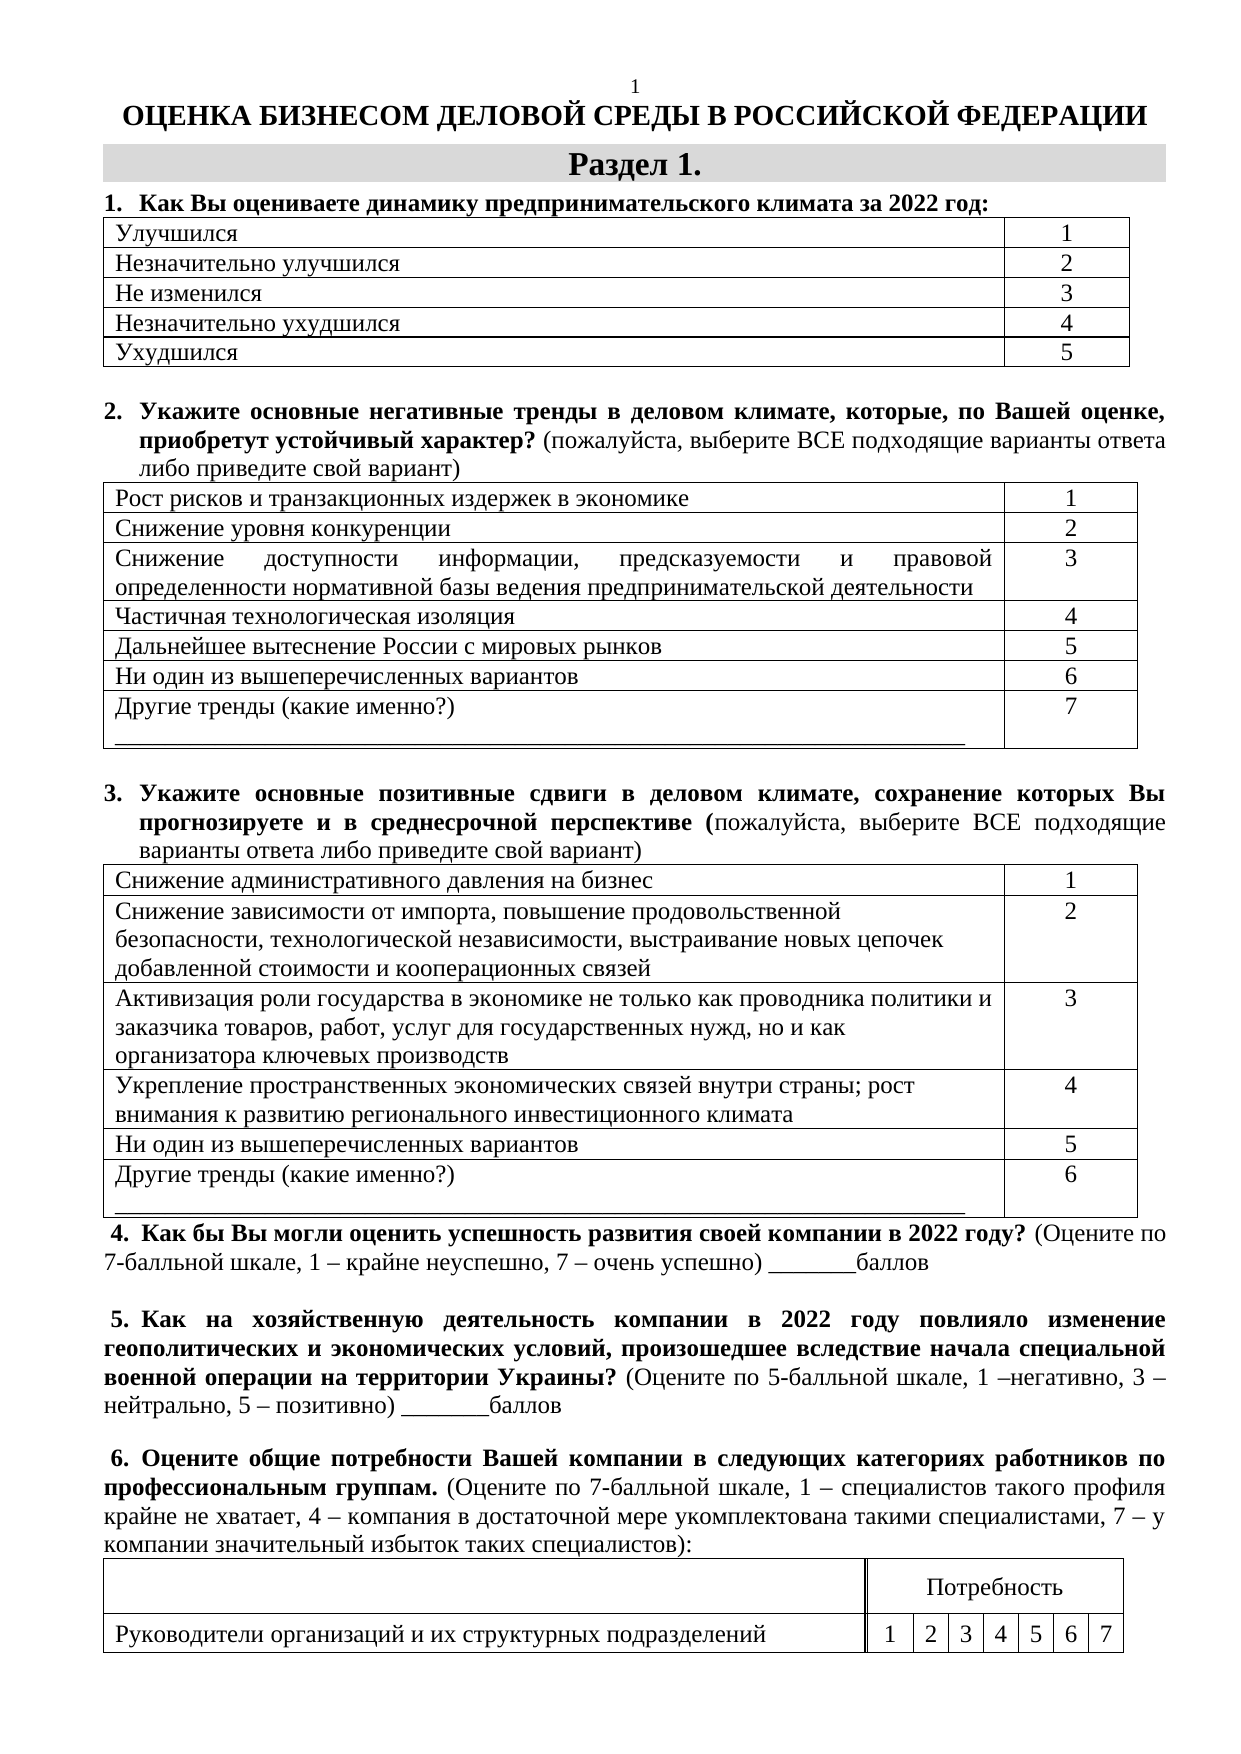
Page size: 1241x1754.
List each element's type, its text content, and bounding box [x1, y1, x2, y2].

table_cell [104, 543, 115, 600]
table_cell 2 [1005, 513, 1137, 542]
table_cell 2 [914, 1614, 948, 1652]
table_cell 7 [1089, 1614, 1123, 1652]
table_cell Ухудшился [104, 338, 1004, 366]
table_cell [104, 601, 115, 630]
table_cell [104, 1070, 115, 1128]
subtitle Раздел 1. [103, 144, 1166, 182]
table_cell Снижение зависимости от импорта, повышение продовольственной безопасности, технологической независимости, выстраивание новых цепочек добавленной стоимости и кооперационных связей [104, 896, 1004, 982]
table_cell 1 [868, 1614, 913, 1652]
table_cell 4 [984, 1614, 1018, 1652]
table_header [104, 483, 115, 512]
list Укажите основные негативные тренды в деловом климате, которые, по Вашей оценке, приобретут устойчивый характер? (пожалуйста, выберите ВСЕ подходящие варианты ответа либо приведите свой вариант) [103, 396, 1166, 482]
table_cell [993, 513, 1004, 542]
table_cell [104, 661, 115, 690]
table_cell 3 [1005, 983, 1137, 1069]
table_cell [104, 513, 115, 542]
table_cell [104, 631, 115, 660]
table_cell 3 [1005, 543, 1137, 600]
table_header Снижение административного давления на бизнес [104, 865, 1004, 895]
text ОЦЕНКА БИЗНЕСОМ ДЕЛОВОЙ СРЕДЫ В РОССИЙСКОЙ ФЕДЕРАЦИИ [103, 98, 1166, 131]
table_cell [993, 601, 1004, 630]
table_cell Незначительно улучшился [104, 248, 1004, 277]
table_cell 5 [1005, 338, 1129, 366]
list Как Вы оцениваете динамику предпринимательского климата за 2022 год: [103, 188, 1166, 217]
list Оцените общие потребности Вашей компании в следующих категориях работников по профессиональным группам. (Оцените по 7-балльной шкале, 1 – специалистов такого профиля крайне не хватает, 4 – компания в достаточной мере укомплектована такими специалистами, 7 – у компании значительный избыток таких специалистов): [103, 1443, 1166, 1558]
table_cell 2 [1005, 896, 1137, 982]
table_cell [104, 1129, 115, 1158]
table_header 1 [1005, 218, 1129, 247]
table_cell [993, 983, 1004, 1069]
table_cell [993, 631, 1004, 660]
table_header 1 [1005, 483, 1137, 512]
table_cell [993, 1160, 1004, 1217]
list Укажите основные позитивные сдвиги в деловом климате, сохранение которых Вы прогнозируете и в среднесрочной перспективе (пожалуйста, выберите ВСЕ подходящие варианты ответа либо приведите свой вариант) [103, 778, 1166, 864]
table_header [104, 1559, 864, 1613]
table_cell 6 [1005, 1160, 1137, 1217]
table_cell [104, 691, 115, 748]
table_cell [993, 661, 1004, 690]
list Как на хозяйственную деятельность компании в 2022 году повлияло изменение геополитических и экономических условий, произошедшее вследствие начала специальной военной операции на территории Украины? (Оцените по 5-балльной шкале, 1 –негативно, 3 – нейтрально, 5 – позитивно) _______баллов [103, 1304, 1166, 1419]
table_header Потребность [868, 1559, 1123, 1613]
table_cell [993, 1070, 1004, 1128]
table_cell 3 [1005, 278, 1129, 307]
table_cell Руководители организаций и их структурных подразделений [104, 1614, 864, 1652]
table_cell 4 [1005, 601, 1137, 630]
table_cell 4 [1005, 308, 1129, 336]
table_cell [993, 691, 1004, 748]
table_cell 6 [1005, 661, 1137, 690]
table_cell 2 [1005, 248, 1129, 277]
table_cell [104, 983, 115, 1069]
table_cell Не изменился [104, 278, 1004, 307]
table_cell 5 [1019, 1614, 1053, 1652]
table_cell Незначительно ухудшился [104, 308, 1004, 336]
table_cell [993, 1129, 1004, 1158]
table_header 1 [1005, 865, 1137, 895]
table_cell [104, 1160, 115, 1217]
table_cell 5 [1005, 1129, 1137, 1158]
table_cell 3 [949, 1614, 983, 1652]
table_cell 5 [1005, 631, 1137, 660]
table_header Улучшился [104, 218, 1004, 247]
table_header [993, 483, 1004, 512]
table_cell 6 [1054, 1614, 1088, 1652]
table_cell 4 [1005, 1070, 1137, 1128]
table_cell 7 [1005, 691, 1137, 748]
list Как бы Вы могли оценить успешность развития своей компании в 2022 году? (Оцените по 7-балльной шкале, 1 – крайне неуспешно, 7 – очень успешно) _______баллов [103, 1218, 1166, 1276]
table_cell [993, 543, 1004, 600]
